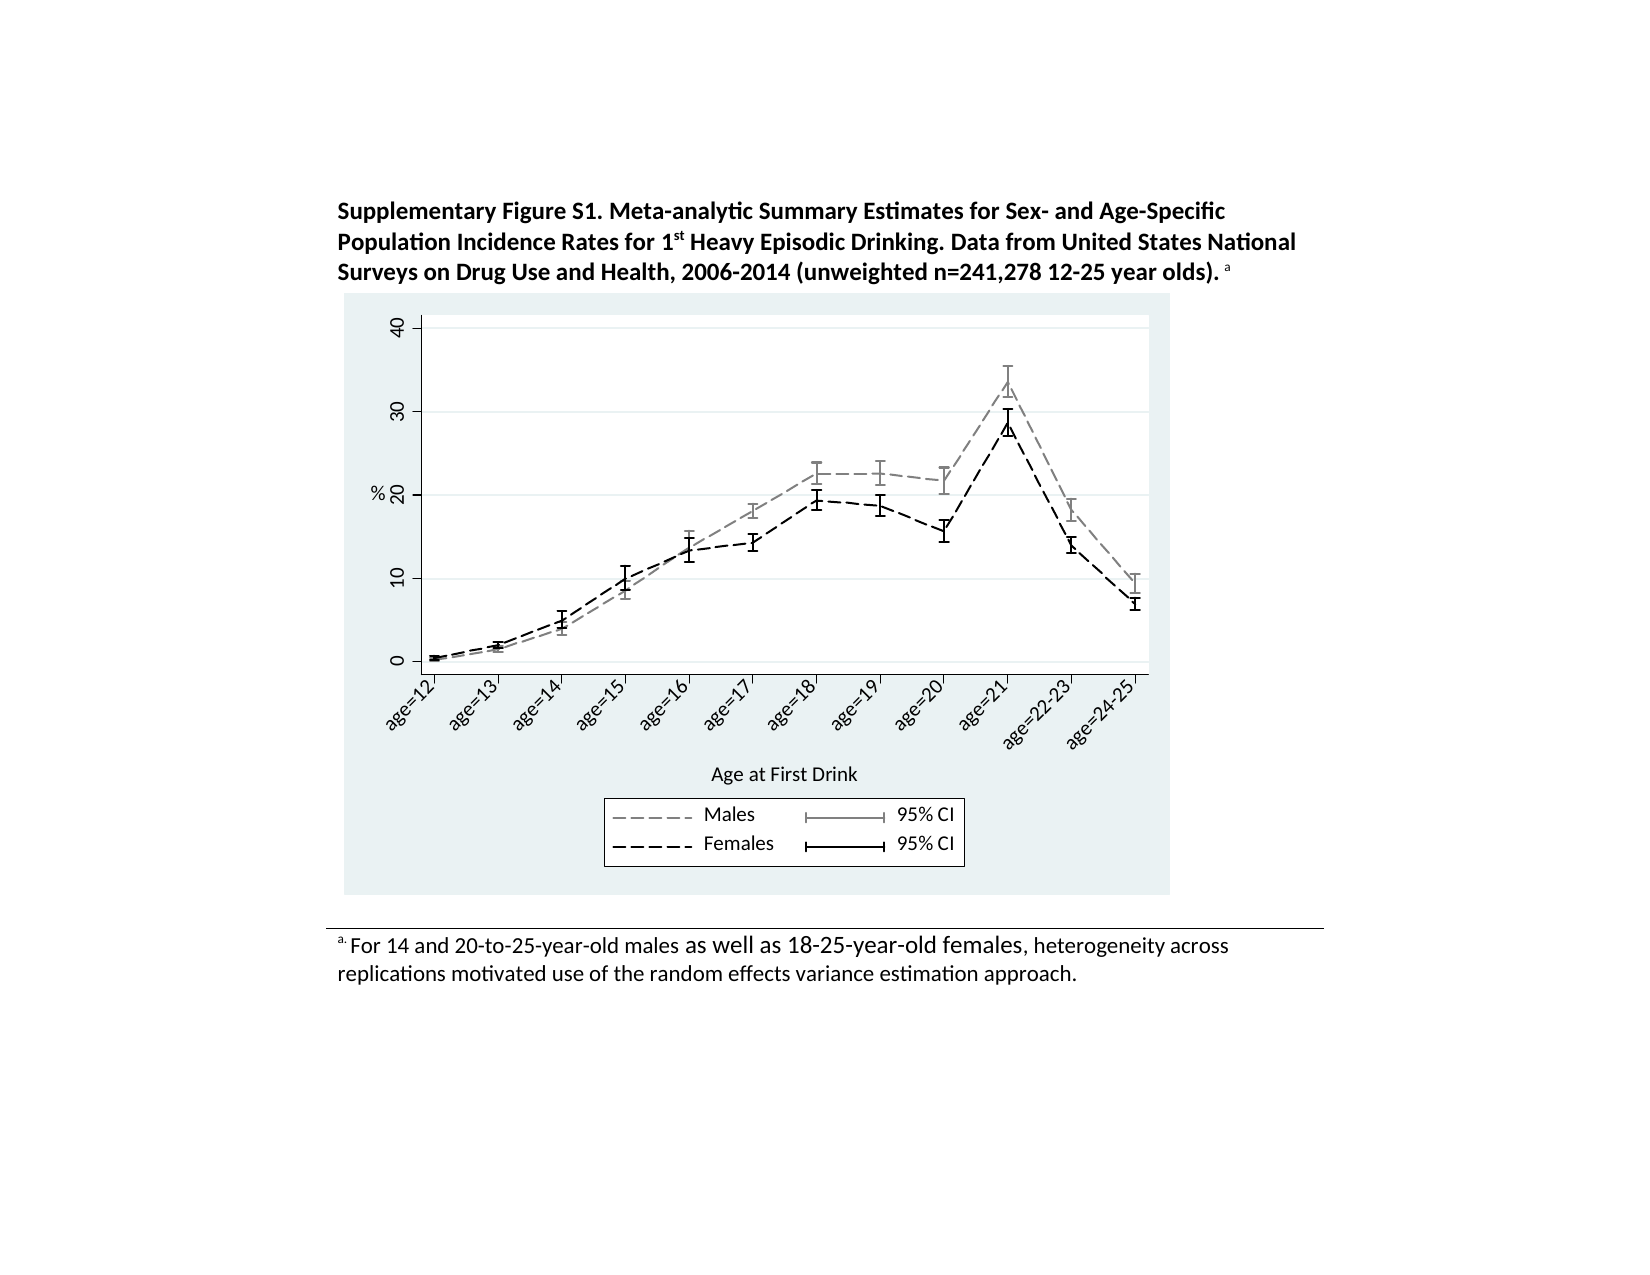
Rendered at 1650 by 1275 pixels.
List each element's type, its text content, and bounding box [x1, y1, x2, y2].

table_cell [326, 287, 1324, 928]
table_cell a. For 14 and 20-to-25-year-old males as well as 18-25-year-old females, heterogeneity across replications motivated use of the random effects variance estimation approach. [326, 929, 1324, 987]
table_header Supplementary Figure S1. Meta-analytic Summary Estimates for Sex- and Age-Specific Population Incidence Rates for 1st Heavy Episodic Drinking. Data from United States National Surveys on Drug Use and Health, 2006-2014 (unweighted n=241,278 12-25 year olds). a [326, 195, 1324, 287]
